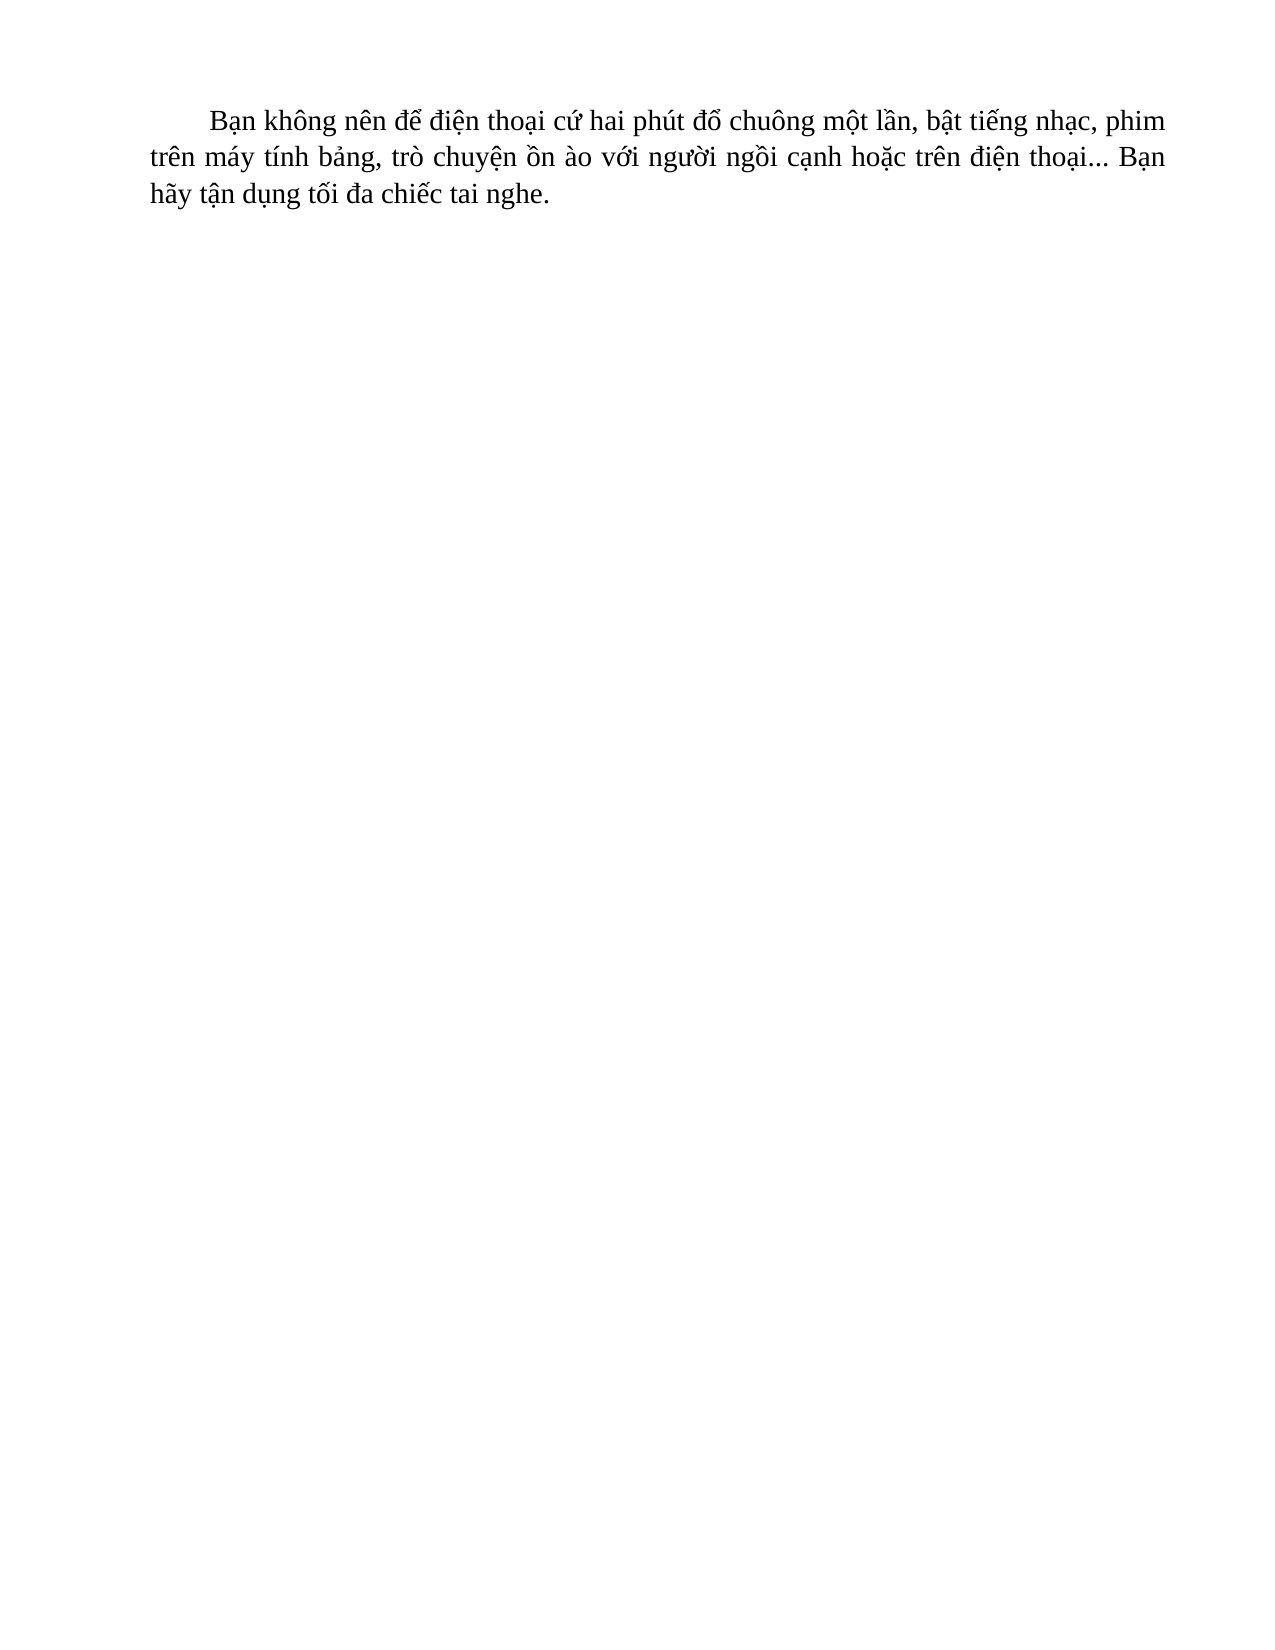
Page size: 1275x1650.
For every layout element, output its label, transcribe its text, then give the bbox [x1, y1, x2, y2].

text Bạn không nên để điện thoại cứ hai phút đổ chuông một lần, bật tiếng nhạc, phim trên máy tính bảng, trò chuyện ồn ào với người ngồi cạnh hoặc trên điện thoại... Bạn hãy tận dụng tối đa chiếc tai nghe. [150, 103, 1167, 209]
